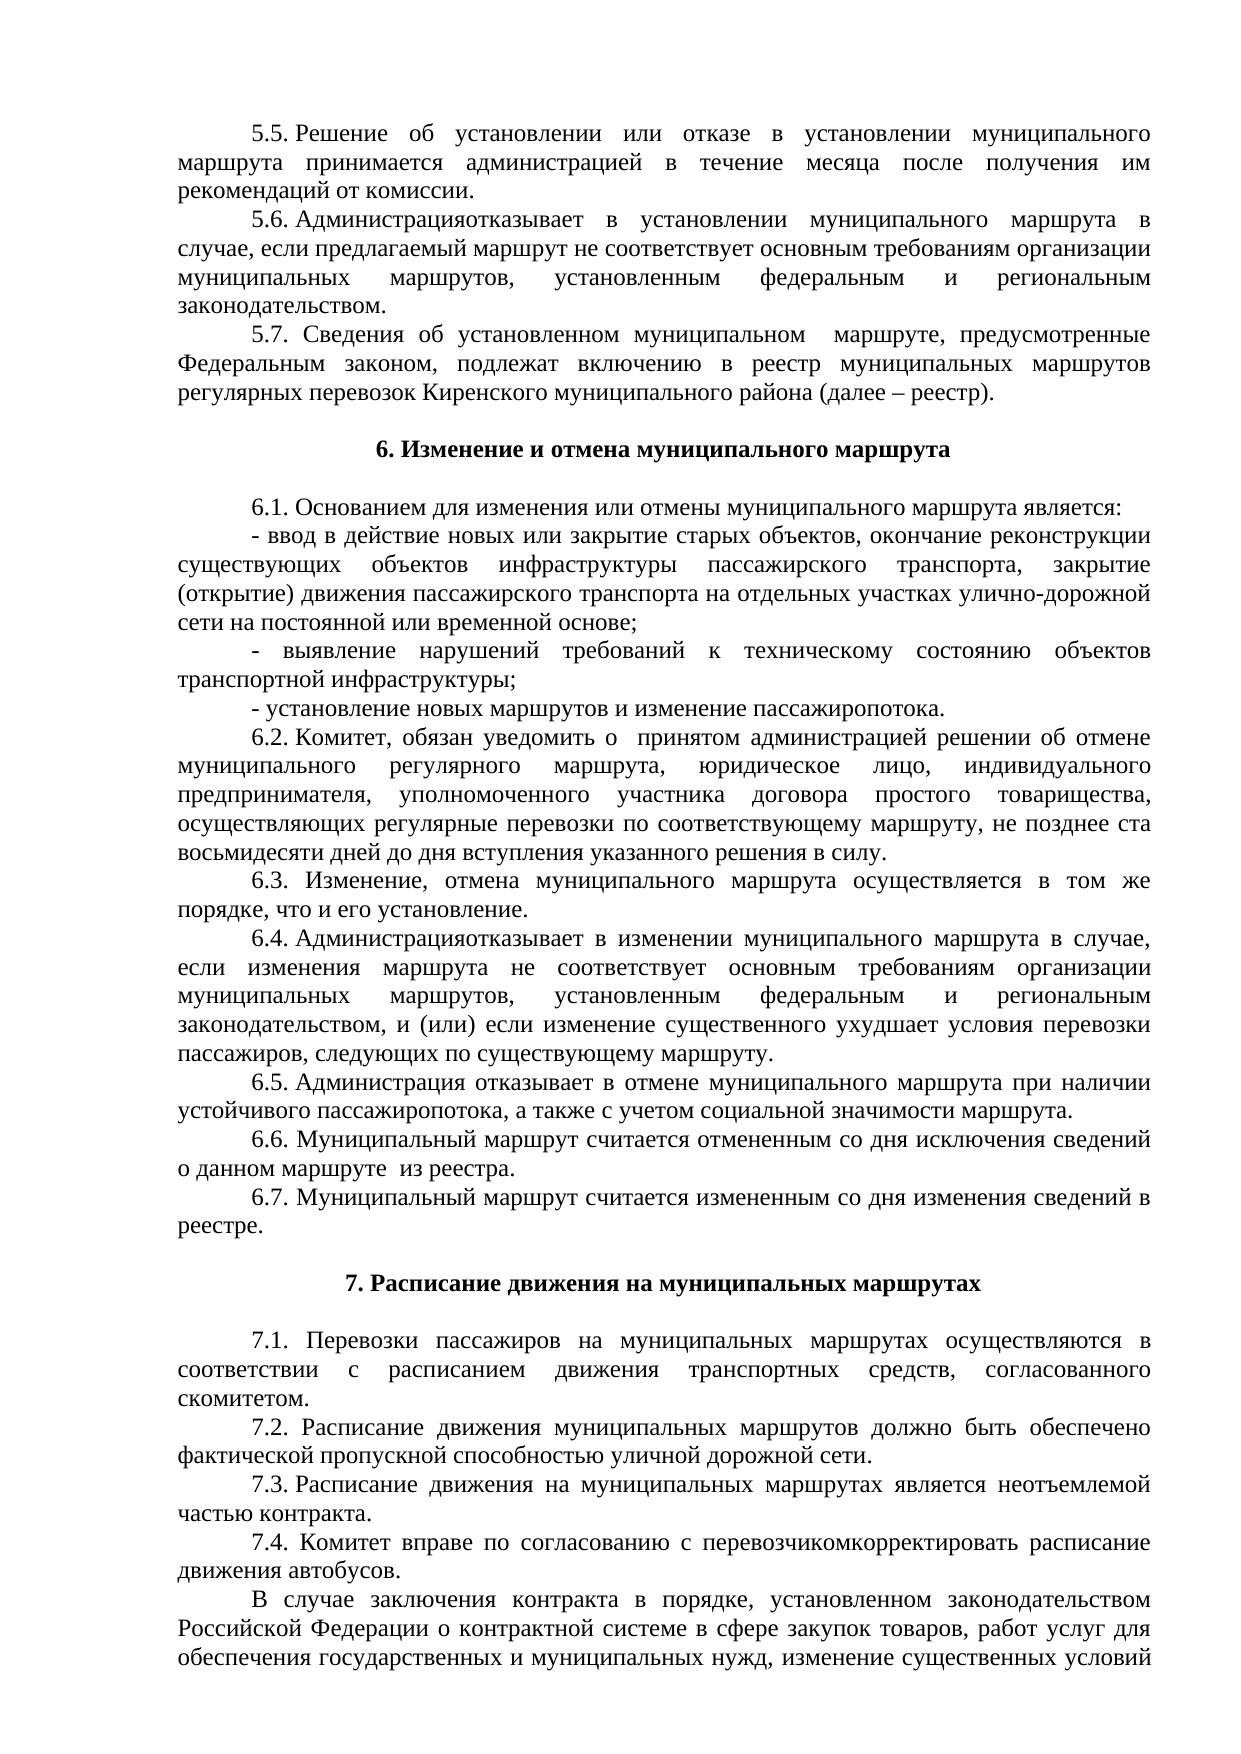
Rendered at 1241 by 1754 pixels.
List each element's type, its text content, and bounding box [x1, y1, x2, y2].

text 7.1. Перевозки пассажиров на муниципальных маршрутах осуществляются в соответствии с расписанием движения транспортных средств, согласованного скомитетом. [177, 1326, 1152, 1412]
text 6.6. Муниципальный маршрут считается отмененным со дня исключения сведений о данном маршруте из реестра. [177, 1124, 1152, 1182]
text 7. Расписание движения на муниципальных маршрутах [118, 1268, 1152, 1297]
text - установление новых маршрутов и изменение пассажиропотока. [177, 693, 1152, 722]
text 6.7. Муниципальный маршрут считается измененным со дня изменения сведений в реестре. [177, 1182, 1152, 1239]
text - выявление нарушений требований к техническому состоянию объектов транспортной инфраструктуры; [177, 636, 1152, 693]
text 5.7. Сведения об установленном муниципальном маршруте, предусмотренные Федеральным законом, подлежат включению в реестр муниципальных маршрутов регулярных перевозок Киренского муниципального района (далее – реестр). [177, 319, 1152, 406]
text 7.2. Расписание движения муниципальных маршрутов должно быть обеспечено фактической пропускной способностью уличной дорожной сети. [177, 1412, 1152, 1469]
text 6.1. Основанием для изменения или отмены муниципального маршрута является: [177, 492, 1152, 521]
text 6.4. Администрацияотказывает в изменении муниципального маршрута в случае, если изменения маршрута не соответствует основным требованиям организации муниципальных маршрутов, установленным федеральным и региональным законодательством, и (или) если изменение существенного ухудшает условия перевозки пассажиров, следующих по существующему маршруту. [177, 923, 1152, 1067]
text - ввод в действие новых или закрытие старых объектов, окончание реконструкции существующих объектов инфраструктуры пассажирского транспорта, закрытие (открытие) движения пассажирского транспорта на отдельных участках улично-дорожной сети на постоянной или временной основе; [177, 521, 1152, 636]
text 5.5. Решение об установлении или отказе в установлении муниципального маршрута принимается администрацией в течение месяца после получения им рекомендаций от комиссии. [177, 118, 1152, 204]
text 6.3. Изменение, отмена муниципального маршрута осуществляется в том же порядке, что и его установление. [177, 866, 1152, 923]
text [177, 1584, 1152, 1671]
text 6. Изменение и отмена муниципального маршрута [118, 434, 1152, 463]
text 6.2. Комитет, обязан уведомить о принятом администрацией решении об отмене муниципального регулярного маршрута, юридическое лицо, индивидуального предпринимателя, уполномоченного участника договора простого товарищества, осуществляющих регулярные перевозки по соответствующему маршруту, не позднее ста восьмидесяти дней до дня вступления указанного решения в силу. [177, 722, 1152, 866]
text 5.6. Администрацияотказывает в установлении муниципального маршрута в случае, если предлагаемый маршрут не соответствует основным требованиям организации муниципальных маршрутов, установленным федеральным и региональным законодательством. [177, 204, 1152, 319]
text 7.3. Расписание движения на муниципальных маршрутах является неотъемлемой частью контракта. [177, 1469, 1152, 1527]
text 6.5. Администрация отказывает в отмене муниципального маршрута при наличии устойчивого пассажиропотока, а также с учетом социальной значимости маршрута. [177, 1067, 1152, 1124]
text 7.4. Комитет вправе по согласованию с перевозчикомкорректировать расписание движения автобусов. [177, 1527, 1152, 1584]
